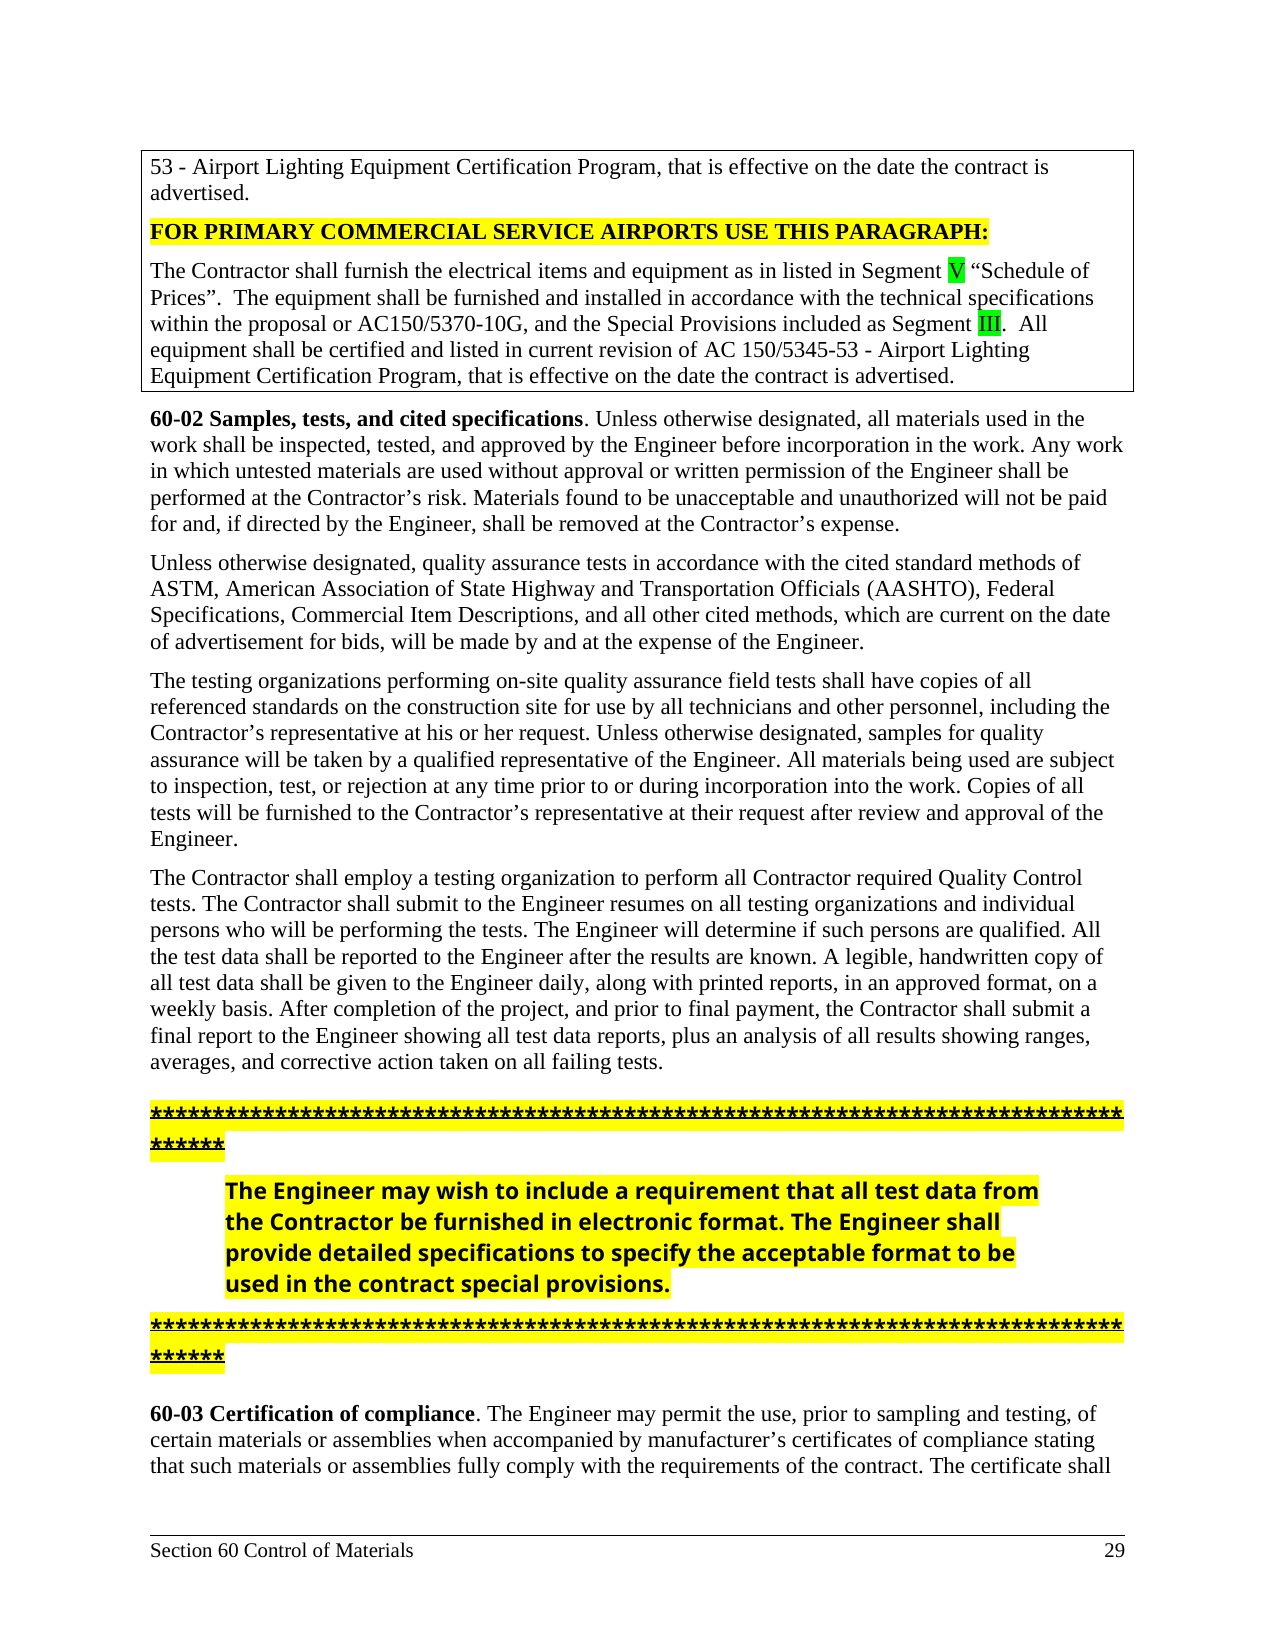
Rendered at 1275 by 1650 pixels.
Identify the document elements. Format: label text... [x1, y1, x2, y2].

text ************************************************************************************ [225, 1312, 1125, 1374]
text FOR PRIMARY COMMERCIAL SERVICE AIRPORTS USE THIS PARAGRAPH: [142, 215, 1133, 245]
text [142, 151, 1133, 206]
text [150, 1399, 1125, 1479]
text The Contractor shall employ a testing organization to perform all Contractor required Quality Control tests. The Contractor shall submit to the Engineer resumes on all testing organizations and individual persons who will be performing the tests. The Engineer will determine if such persons are qualified. All the test data shall be reported to the Engineer after the results are known. A legible, handwritten copy of all test data shall be given to the Engineer daily, along with printed reports, in an approved format, on a weekly basis. After completion of the project, and prior to final payment, the Contractor shall submit a final report to the Engineer showing all test data reports, plus an analysis of all results showing ranges, averages, and corrective action taken on all failing tests. [150, 864, 1125, 1074]
text The testing organizations performing on-site quality assurance field tests shall have copies of all referenced standards on the construction site for use by all technicians and other personnel, including the Contractor’s representative at his or her request. Unless otherwise designated, samples for quality assurance will be taken by a qualified representative of the Engineer. All materials being used are subject to inspection, test, or rejection at any time prior to or during incorporation into the work. Copies of all tests will be furnished to the Contractor’s representative at their request after review and approval of the Engineer. [150, 667, 1125, 851]
text The Engineer may wish to include a requirement that all test data from the Contractor be furnished in electronic format. The Engineer shall provide detailed specifications to specify the acceptable format to be used in the contract special provisions. [225, 1174, 1050, 1299]
text The Contractor shall furnish the electrical items and equipment as in listed in Segment V “Schedule of Prices”. The equipment shall be furnished and installed in accordance with the technical specifications within the proposal or AC150/5370-10G, and the Special Provisions included as Segment III. All equipment shall be certified and listed in current revision of AC 150/5345-53 - Airport Lighting Equipment Certification Program, that is effective on the date the contract is advertised. [142, 254, 1133, 391]
text ************************************************************************************ [150, 1099, 1125, 1162]
text 60-02 Samples, tests, and cited specifications. Unless otherwise designated, all materials used in the work shall be inspected, tested, and approved by the Engineer before incorporation in the work. Any work in which untested materials are used without approval or written permission of the Engineer shall be performed at the Contractor’s risk. Materials found to be unacceptable and unauthorized will not be paid for and, if directed by the Engineer, shall be removed at the Contractor’s expense. [150, 404, 1125, 536]
text Unless otherwise designated, quality assurance tests in accordance with the cited standard methods of ASTM, American Association of State Highway and Transportation Officials (AASHTO), Federal Specifications, Commercial Item Descriptions, and all other cited methods, which are current on the date of advertisement for bids, will be made by and at the expense of the Engineer. [150, 549, 1125, 654]
